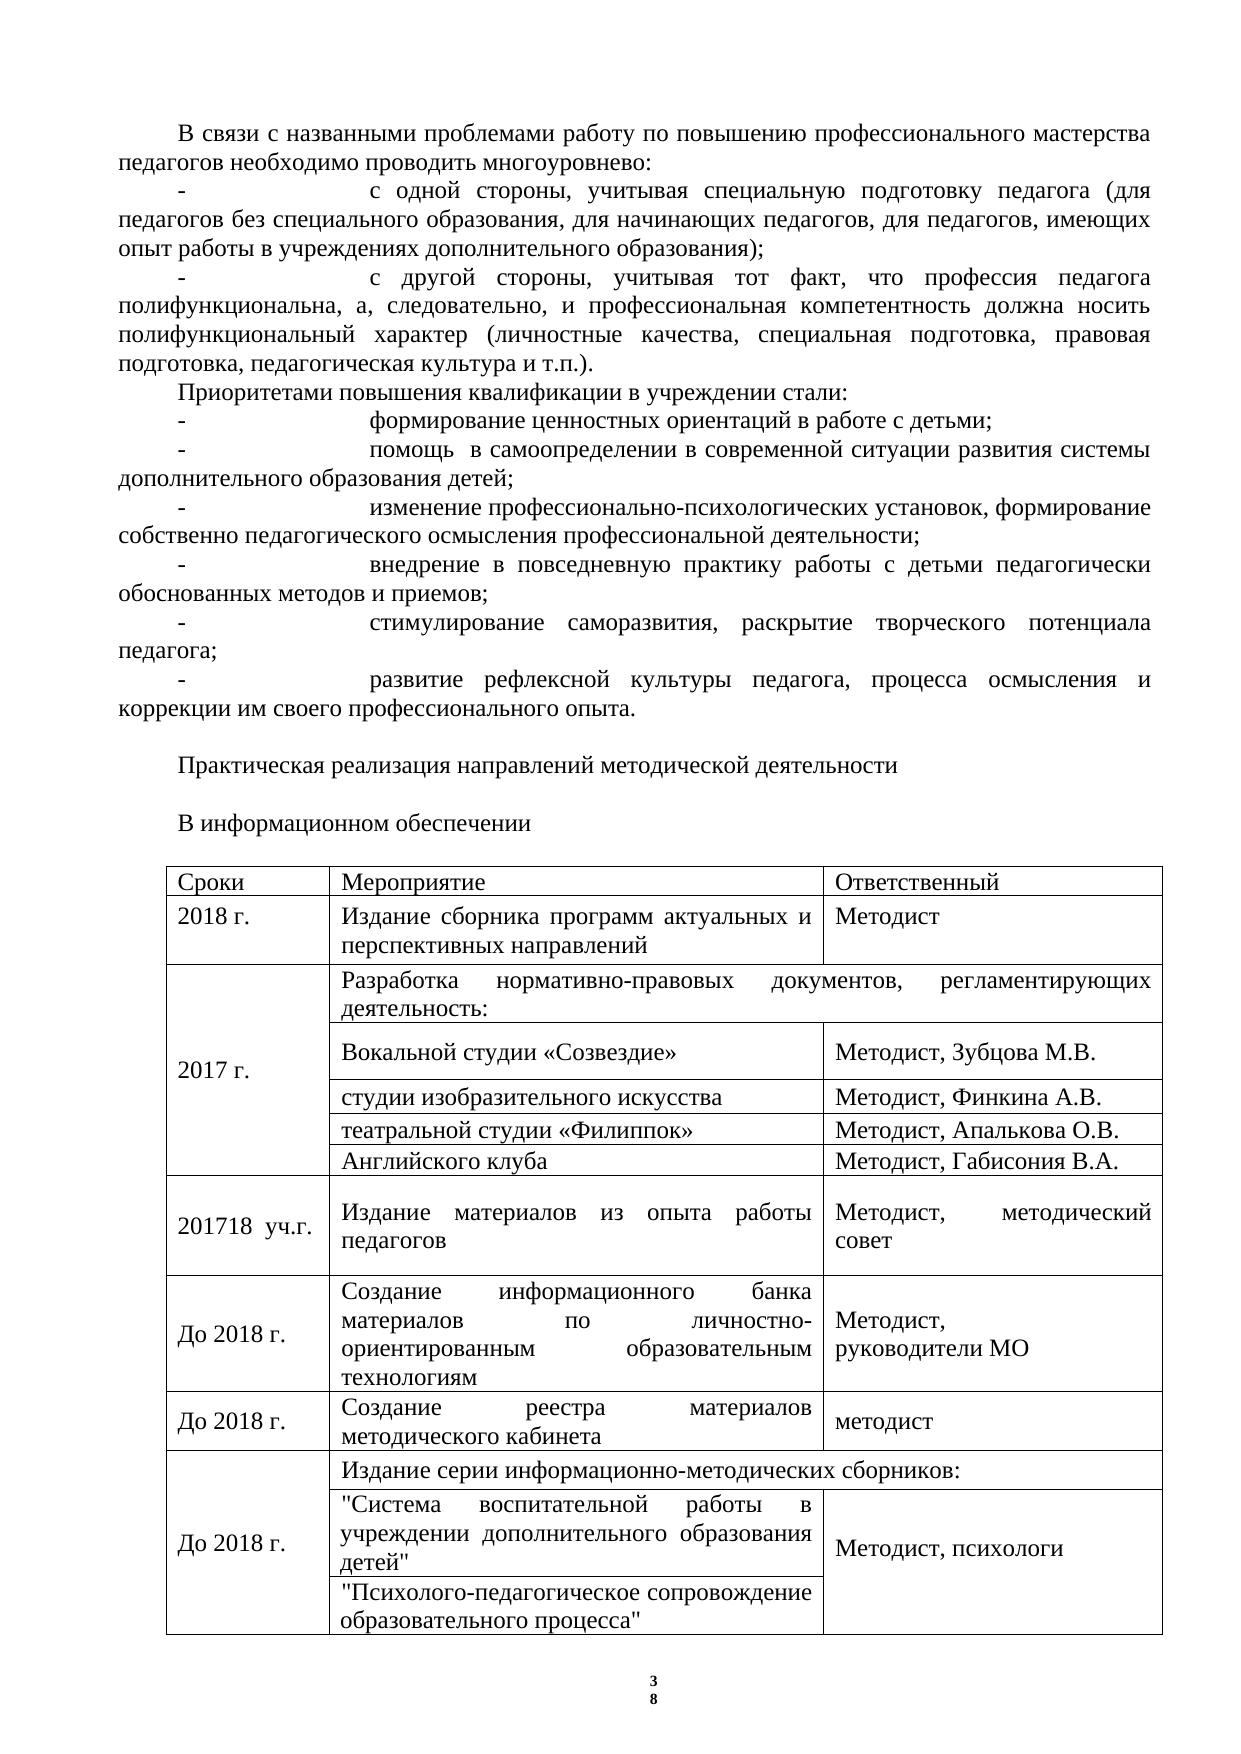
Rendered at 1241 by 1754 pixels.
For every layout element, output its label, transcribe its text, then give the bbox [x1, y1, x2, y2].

table_cell До 2018 г. [167, 1451, 329, 1634]
table_cell Разработка нормативно-правовых документов, регламентирующих деятельность: [330, 965, 1162, 1022]
list формирование ценностных ориентаций в работе с детьми; [118, 406, 1152, 434]
table_cell "Система воспитательной работы в учреждении дополнительного образования детей" [330, 1490, 823, 1576]
table_cell До 2018 г. [167, 1276, 329, 1391]
list с одной стороны, учитывая специальную подготовку педагога (для педагогов без специального образования, для начинающих педагогов, для педагогов, имеющих опыт работы в учреждениях дополнительного образования); [118, 176, 1152, 262]
list внедрение в повседневную практику работы с детьми педагогически обоснованных методов и приемов; [118, 549, 1152, 607]
table_cell Методист, Габисония В.А. [824, 1145, 1162, 1175]
table_cell Методист, Апалькова О.В. [824, 1114, 1162, 1144]
table_cell Издание серии информационно-методических сборников: [330, 1451, 1162, 1488]
table_header Ответственный [824, 867, 1162, 895]
list стимулирование саморазвития, раскрытие творческого потенциала педагога; [118, 607, 1152, 664]
table_cell Методист, Зубцова М.В. [824, 1023, 1162, 1078]
list изменение профессионально-психологических установок, формирование собственно педагогического осмысления профессиональной деятельности; [118, 492, 1152, 549]
table_cell 201718 уч.г. [167, 1176, 329, 1275]
table_cell Методист, руководители МО [824, 1276, 1162, 1391]
table_cell 2017 г. [167, 965, 329, 1175]
text В связи с названными проблемами работу по повышению профессионального мастерства педагогов необходимо проводить многоуровнево: [118, 118, 1152, 176]
table_cell Методист, методический совет [824, 1176, 1162, 1275]
table_cell Английского клуба [330, 1145, 823, 1175]
table_cell Вокальной студии «Созвездие» [330, 1023, 823, 1078]
table_cell Создание информационного банка материалов по личностно-ориентированным образовательным технологиям [330, 1276, 823, 1391]
text Приоритетами повышения квалификации в учреждении стали: [118, 377, 1152, 406]
table_cell Издание материалов из опыта работы педагогов [330, 1176, 823, 1275]
table_cell Методист, Финкина А.В. [824, 1080, 1162, 1113]
table_cell методист [824, 1392, 1162, 1449]
text В информационном обеспечении [118, 808, 1152, 837]
list помощь в самоопределении в современной ситуации развития системы дополнительного образования детей; [118, 434, 1152, 492]
table_header Сроки [167, 867, 329, 895]
list с другой стороны, учитывая тот факт, что профессия педагога полифункциональна, а, следовательно, и профессиональная компетентность должна носить полифункциональный характер (личностные качества, специальная подготовка, правовая подготовка, педагогическая культура и т.п.). [118, 262, 1152, 377]
table_cell театральной студии «Филиппок» [330, 1114, 823, 1144]
text Практическая реализация направлений методической деятельности [118, 751, 1152, 779]
table_cell 2018 г. [167, 896, 329, 964]
table_cell До 2018 г. [167, 1392, 329, 1449]
table_header Мероприятие [330, 867, 823, 895]
table_cell Методист [824, 896, 1162, 964]
table_cell "Психолого-педагогическое сопровождение образовательного процесса" [330, 1577, 823, 1634]
table_cell Издание сборника программ актуальных и перспективных направлений [330, 896, 823, 964]
table_cell Методист, психологи [824, 1490, 1162, 1634]
table_cell Создание реестра материалов методического кабинета [330, 1392, 823, 1449]
list развитие рефлексной культуры педагога, процесса осмысления и коррекции им своего профессионального опыта. [118, 664, 1152, 722]
table_cell студии изобразительного искусства [330, 1080, 823, 1113]
